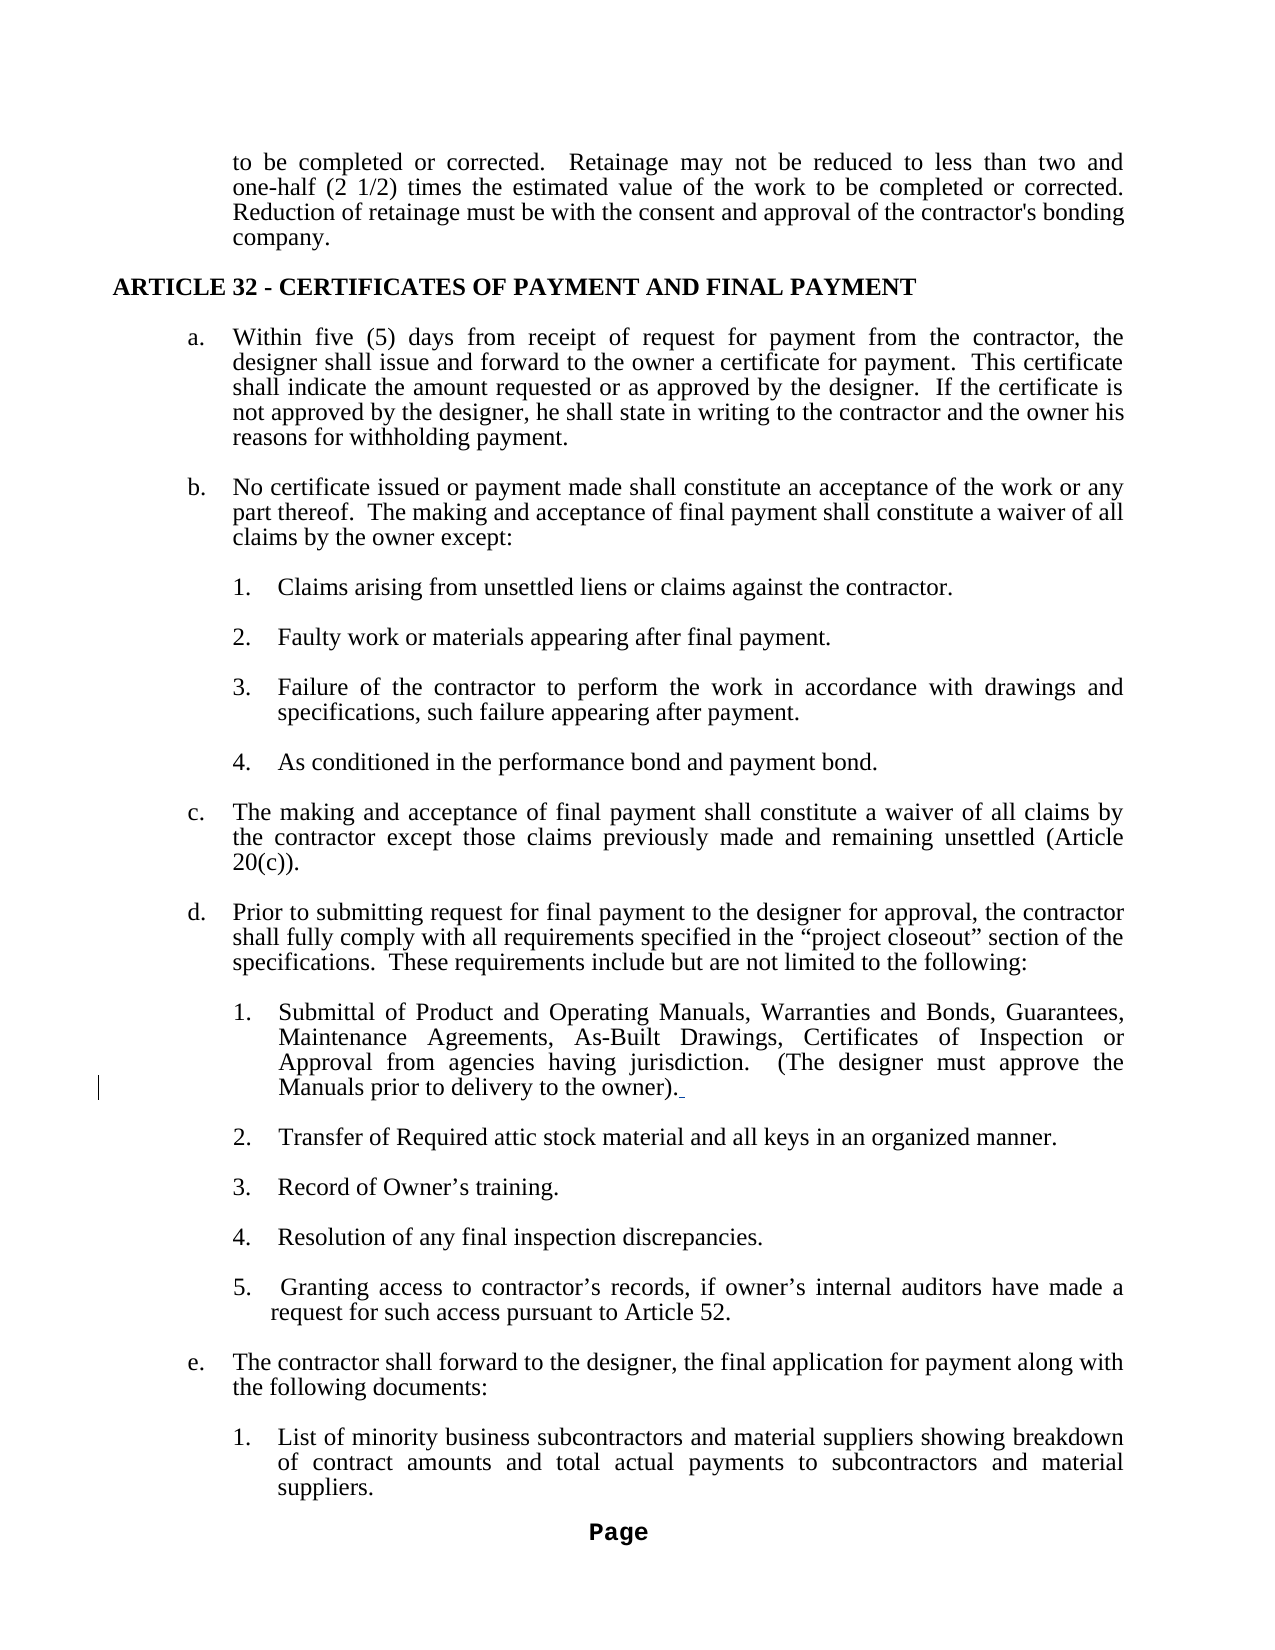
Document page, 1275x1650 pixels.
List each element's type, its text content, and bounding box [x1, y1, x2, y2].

text b. No certificate issued or payment made shall constitute an acceptance of the work or any part thereof. The making and acceptance of final payment shall constitute a waiver of all claims by the owner except: [112, 475, 1125, 550]
text 1. Claims arising from unsettled liens or claims against the contractor. [112, 575, 1125, 600]
list Submittal of Product and Operating Manuals, Warranties and Bonds, Guarantees, Maintenance Agreements, As-Built Drawings, Certificates of Inspection or Approval from agencies having jurisdiction. (The designer must approve the Manuals prior to delivery to the owner). [233, 1000, 1125, 1100]
text 1. List of minority business subcontractors and material suppliers showing breakdown of contract amounts and total actual payments to subcontractors and material suppliers. [112, 1425, 1125, 1500]
text c. The making and acceptance of final payment shall constitute a waiver of all claims by the contractor except those claims previously made and remaining unsettled (Article 20(c)). [112, 800, 1125, 875]
list Granting access to contractor’s records, if owner’s internal auditors have made a request for such access pursuant to Article 52. [233, 1275, 1125, 1325]
text 3. Failure of the contractor to perform the work in accordance with drawings and specifications, such failure appearing after payment. [112, 675, 1125, 725]
text e. The contractor shall forward to the designer, the final application for payment along with the following documents: [112, 1350, 1125, 1400]
text 4. As conditioned in the performance bond and payment bond. [112, 750, 1125, 775]
text a. Within five (5) days from receipt of request for payment from the contractor, the designer shall issue and forward to the owner a certificate for payment. This certificate shall indicate the amount requested or as approved by the designer. If the certificate is not approved by the designer, he shall state in writing to the contractor and the owner his reasons for withholding payment. [112, 325, 1125, 450]
text ARTICLE 32 - CERTIFICATES OF PAYMENT AND FINAL PAYMENT- [112, 275, 1125, 300]
text 3. Record of Owner’s training. [112, 1175, 1125, 1200]
list Transfer of Required attic stock material and all keys in an organized manner. [233, 1125, 1125, 1150]
text d. Prior to submitting request for final payment to the designer for approval, the contractor shall fully comply with all requirements specified in the “project closeout” section of the specifications. These requirements include but are not limited to the following: [112, 900, 1125, 975]
text 2. Faulty work or materials appearing after final payment. [112, 625, 1125, 650]
text 4. Resolution of any final inspection discrepancies. [112, 1225, 1125, 1250]
